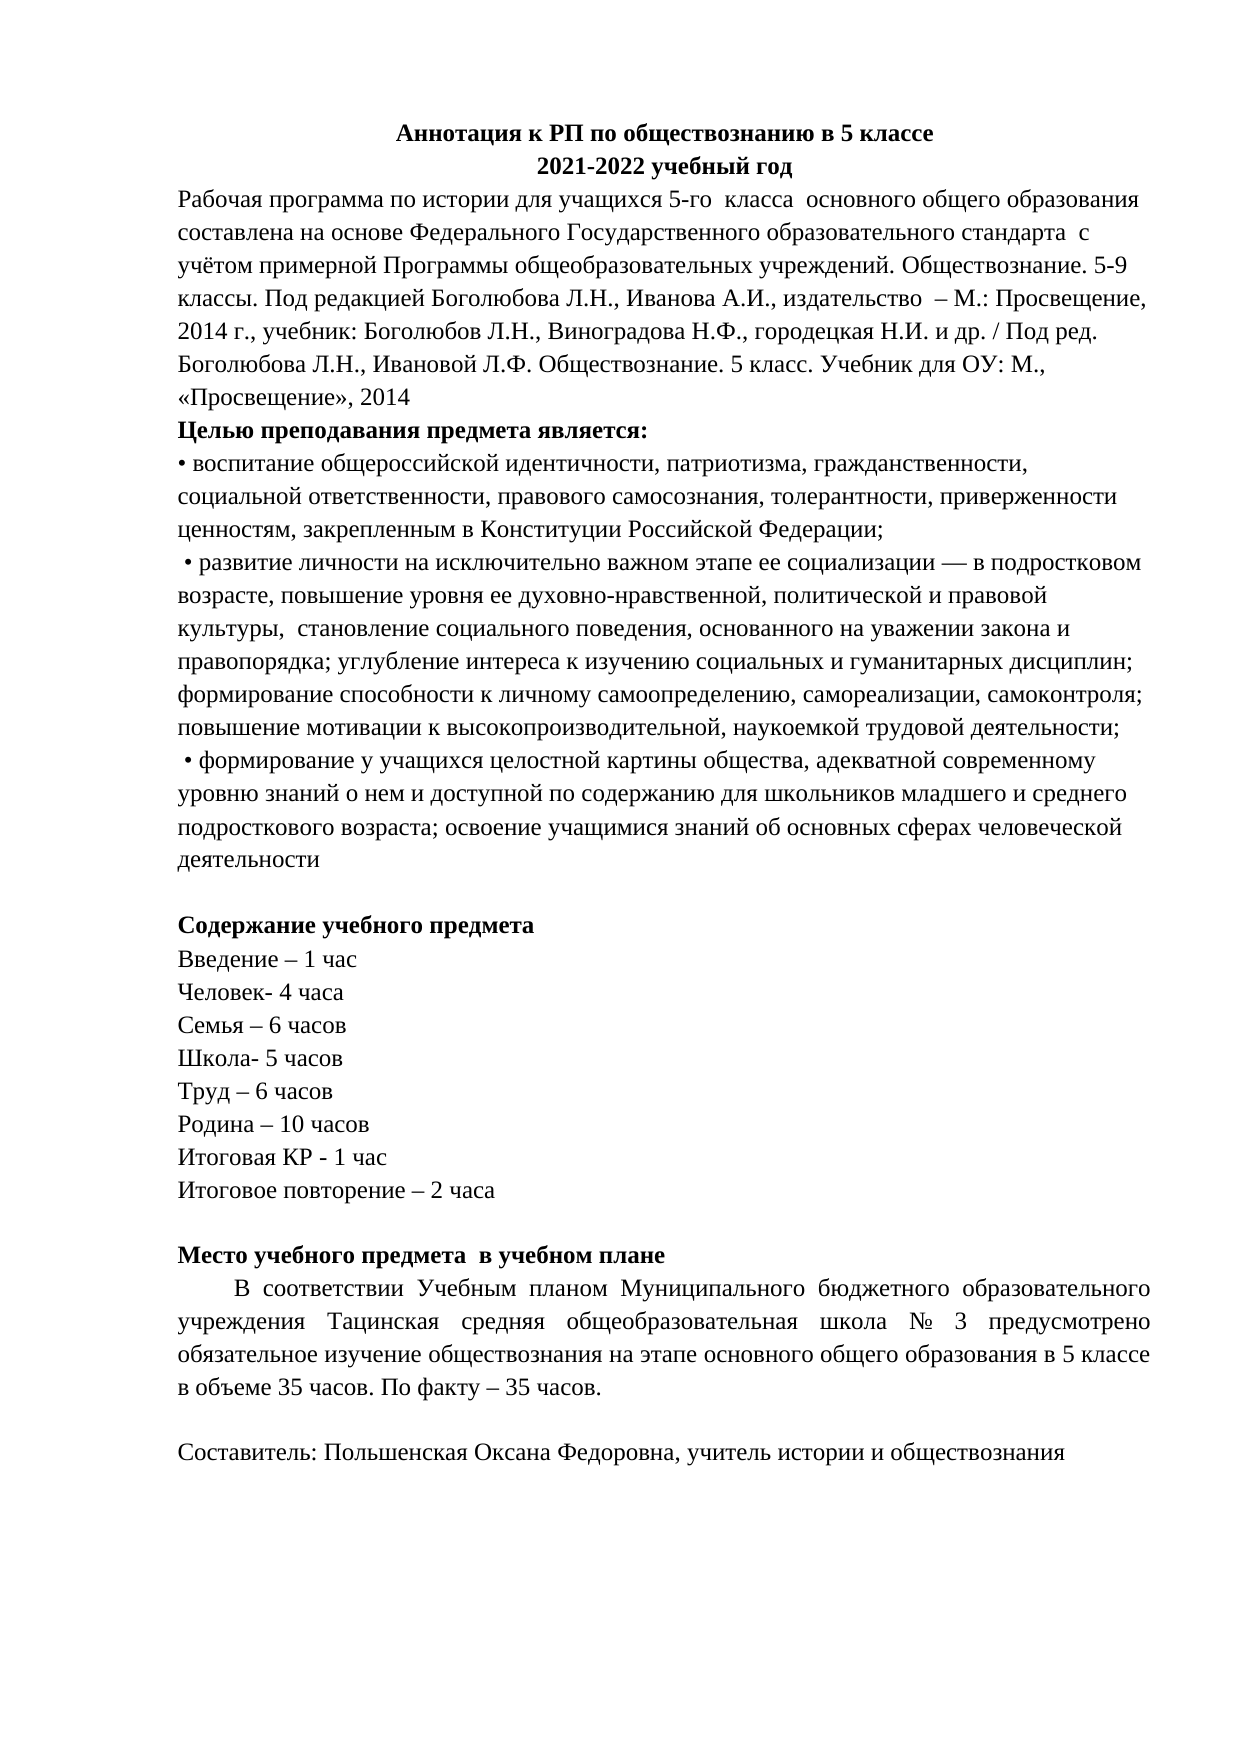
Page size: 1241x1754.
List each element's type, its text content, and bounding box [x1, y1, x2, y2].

text • формирование у учащихся целостной картины общества, адекватной современному уровню знаний о нем и доступной по содержанию для школьников младшего и среднего подросткового возраста; освоение учащимися знаний об основных сферах человеческой деятельности [177, 746, 1152, 873]
text Содержание учебного предмета [177, 911, 1152, 939]
text Введение – 1 час [177, 944, 1152, 972]
text Итоговая КР - 1 час [177, 1142, 1152, 1171]
text Школа- 5 часов [177, 1043, 1152, 1071]
text Человек- 4 часа [177, 977, 1152, 1005]
text • развитие личности на исключительно важном этапе ее социализации — в подростковом возрасте, повышение уровня ее духовно-нравственной, политической и правовой культуры, становление социального поведения, основанного на уважении закона и правопорядка; углубление интереса к изучению социальных и гуманитарных дисциплин; формирование способности к личному самоопределению, самореализации, самоконтроля; повышение мотивации к высокопроизводительной, наукоемкой трудовой деятельности; [177, 547, 1152, 741]
text Целью преподавания предмета является: [177, 415, 1152, 444]
text Рабочая программа по истории для учащихся 5-го класса основного общего образования составлена на основе Федерального Государственного образовательного стандарта с учётом примерной Программы общеобразовательных учреждений. Обществознание. 5-9 классы. Под редакцией Боголюбова Л.Н., Иванова А.И., издательство – М.: Просвещение, 2014 г., учебник: Боголюбов Л.Н., Виноградова Н.Ф., городецкая Н.И. и др. / Под ред. Боголюбова Л.Н., Ивановой Л.Ф. Обществознание. 5 класс. Учебник для ОУ: М., «Просвещение», 2014 [177, 184, 1152, 411]
text Труд – 6 часов [177, 1076, 1152, 1104]
text Родина – 10 часов [177, 1109, 1152, 1137]
text Семья – 6 часов [177, 1010, 1152, 1038]
text • воспитание общероссийской идентичности, патриотизма, гражданственности, социальной ответственности, правового самосознания, толерантности, приверженности ценностям, закрепленным в Конституции Российской Федерации; [177, 448, 1152, 543]
text В соответствии Учебным планом Муниципального бюджетного образовательного учреждения Тацинская средняя общеобразовательная школа № 3 предусмотрено обязательное изучение обществознания на этапе основного общего образования в 5 классе в объеме 35 часов. По факту – 35 часов. [177, 1273, 1152, 1401]
text Место учебного предмета в учебном плане [177, 1240, 1152, 1269]
text Составитель: Польшенская Оксана Федоровна, учитель истории и обществознания [177, 1437, 1152, 1466]
text 2021-2022 учебный год [177, 151, 1152, 180]
text Аннотация к РП по обществознанию в 5 классе [177, 118, 1152, 147]
text Итоговое повторение – 2 часа [177, 1175, 1152, 1203]
